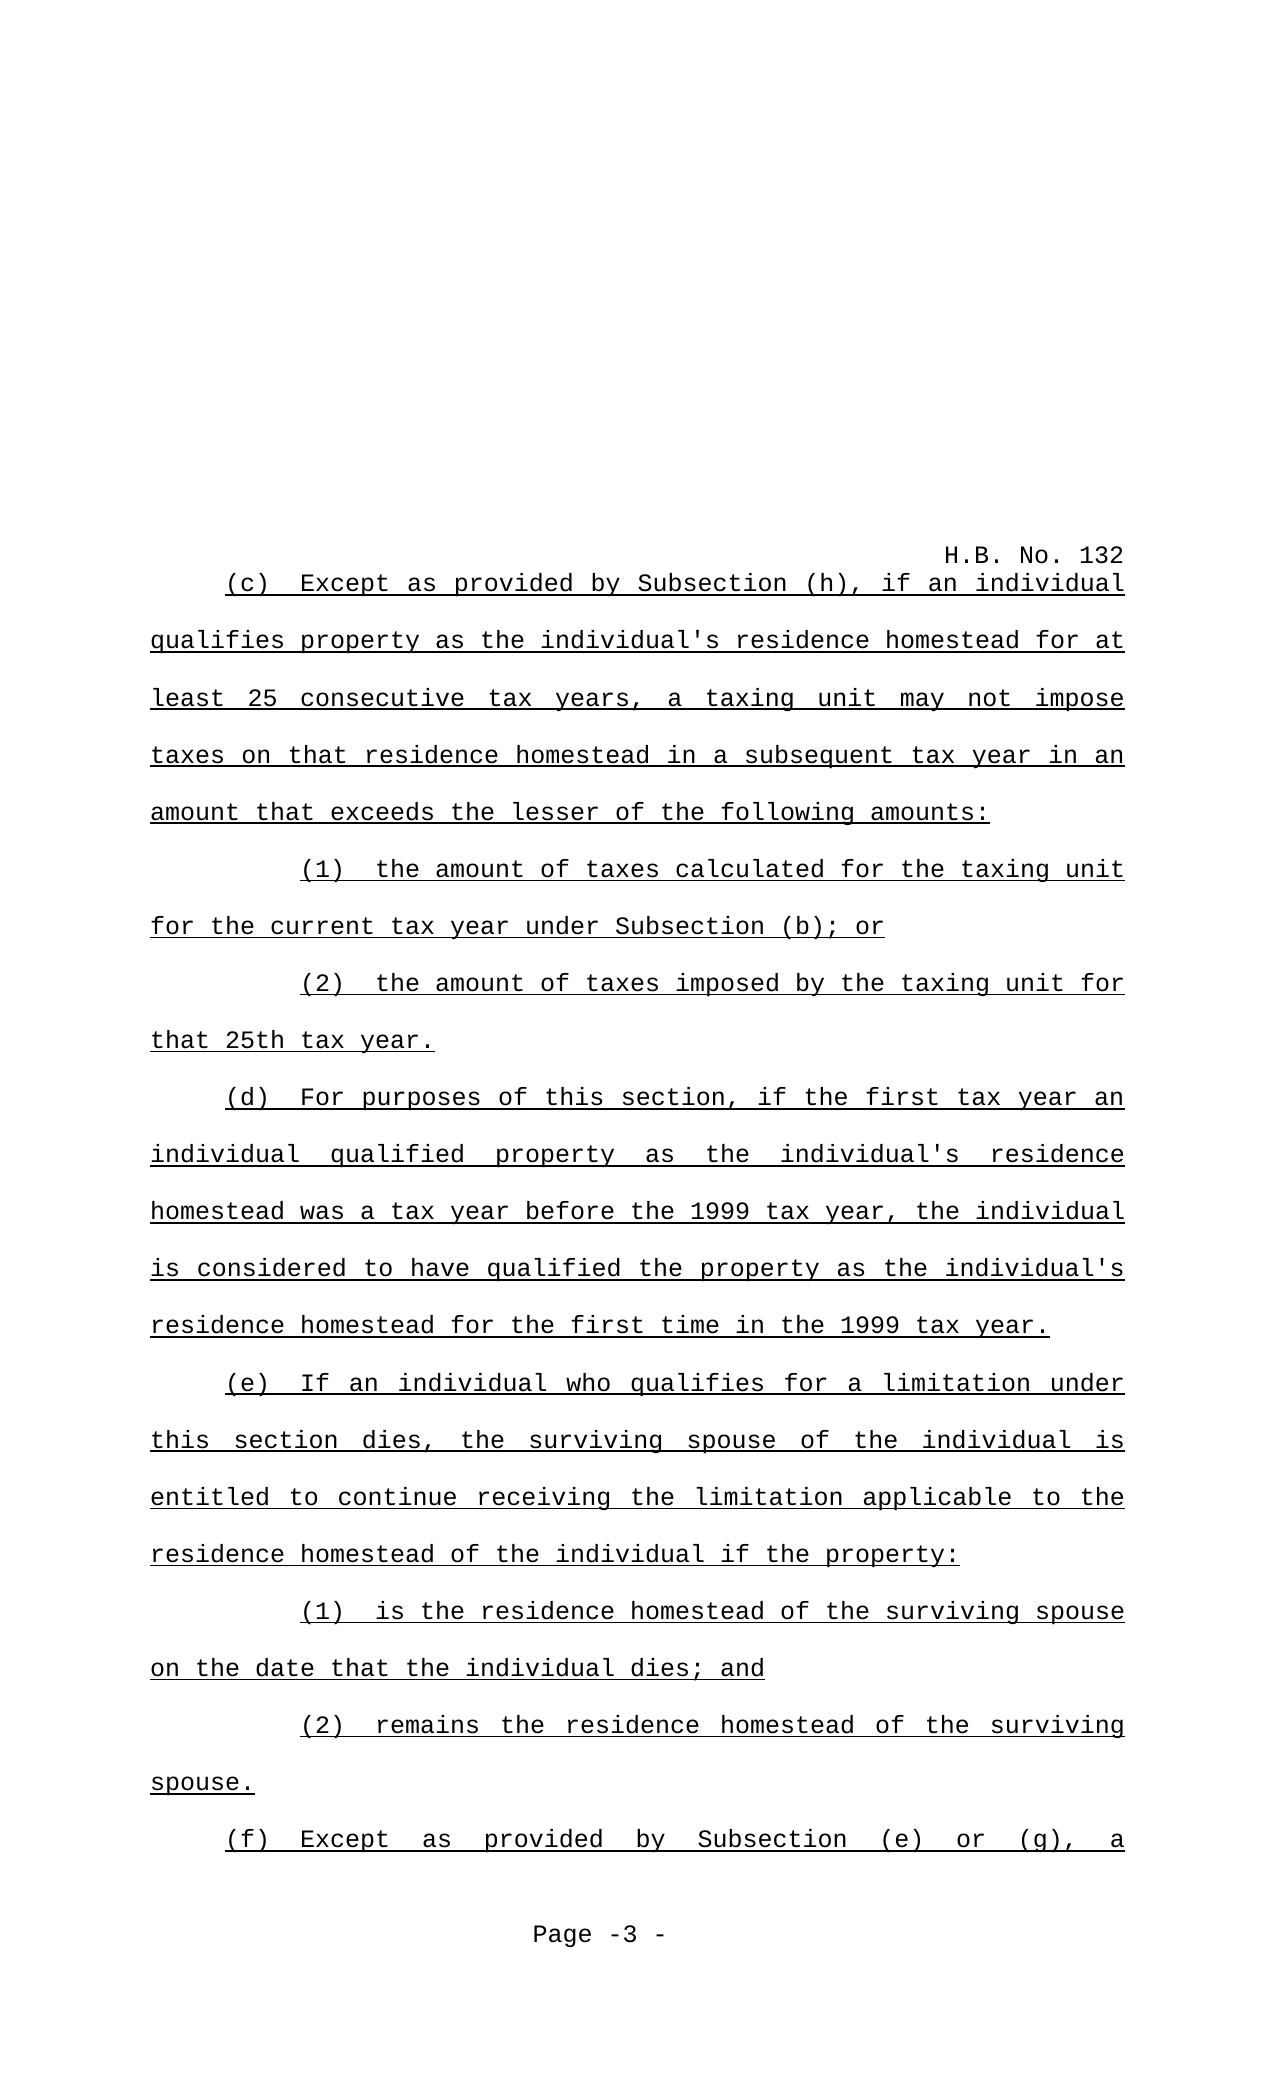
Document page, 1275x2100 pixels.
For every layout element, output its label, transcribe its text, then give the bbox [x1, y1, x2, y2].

text (d) For purposes of this section, if the first tax year an individual qualified property as the individual's residence homestead was a tax year before the 1999 tax year, the individual is considered to have qualified the property as the individual's residence homestead for the first time in the 1999 tax year. [150, 1167, 1125, 1222]
text (d) For purposes of this section, if the first tax year an individual qualified property as the individual's residence homestead was a tax year before the 1999 tax year, the individual is considered to have qualified the property as the individual's residence homestead for the first time in the 1999 tax year. [150, 1084, 1125, 1165]
text (d) For purposes of this section, if the first tax year an individual qualified property as the individual's residence homestead was a tax year before the 1999 tax year, the individual is considered to have qualified the property as the individual's residence homestead for the first time in the 1999 tax year. [150, 1281, 1125, 1341]
text (1) is the residence homestead of the surviving spouse on the date that the individual dies; and [150, 1598, 1125, 1684]
text (c) Except as provided by Subsection (h), if an individual qualifies property as the individual's residence homestead for at least 25 consecutive tax years, a taxing unit may not impose taxes on that residence homestead in a subsequent tax year in an amount that exceeds the lesser of the following amounts: [150, 653, 1125, 708]
text (e) If an individual who qualifies for a limitation under this section dies, the surviving spouse of the individual is entitled to continue receiving the limitation applicable to the residence homestead of the individual if the property: [150, 1509, 1125, 1570]
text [150, 1827, 1125, 1855]
text (d) For purposes of this section, if the first tax year an individual qualified property as the individual's residence homestead was a tax year before the 1999 tax year, the individual is considered to have qualified the property as the individual's residence homestead for the first time in the 1999 tax year. [150, 1224, 1125, 1279]
text (e) If an individual who qualifies for a limitation under this section dies, the surviving spouse of the individual is entitled to continue receiving the limitation applicable to the residence homestead of the individual if the property: [150, 1452, 1125, 1508]
text (1) the amount of taxes calculated for the taxing unit for the current tax year under Subsection (b); or [150, 856, 1125, 942]
text (2) the amount of taxes imposed by the taxing unit for that 25th tax year. [150, 970, 1125, 1056]
text (c) Except as provided by Subsection (h), if an individual qualifies property as the individual's residence homestead for at least 25 consecutive tax years, a taxing unit may not impose taxes on that residence homestead in a subsequent tax year in an amount that exceeds the lesser of the following amounts: [150, 710, 1125, 765]
text (e) If an individual who qualifies for a limitation under this section dies, the surviving spouse of the individual is entitled to continue receiving the limitation applicable to the residence homestead of the individual if the property: [150, 1370, 1125, 1450]
text (c) Except as provided by Subsection (h), if an individual qualifies property as the individual's residence homestead for at least 25 consecutive tax years, a taxing unit may not impose taxes on that residence homestead in a subsequent tax year in an amount that exceeds the lesser of the following amounts: [150, 767, 1125, 828]
text (2) remains the residence homestead of the surviving spouse. [150, 1712, 1125, 1798]
text (c) Except as provided by Subsection (h), if an individual qualifies property as the individual's residence homestead for at least 25 consecutive tax years, a taxing unit may not impose taxes on that residence homestead in a subsequent tax year in an amount that exceeds the lesser of the following amounts: [150, 571, 1125, 651]
